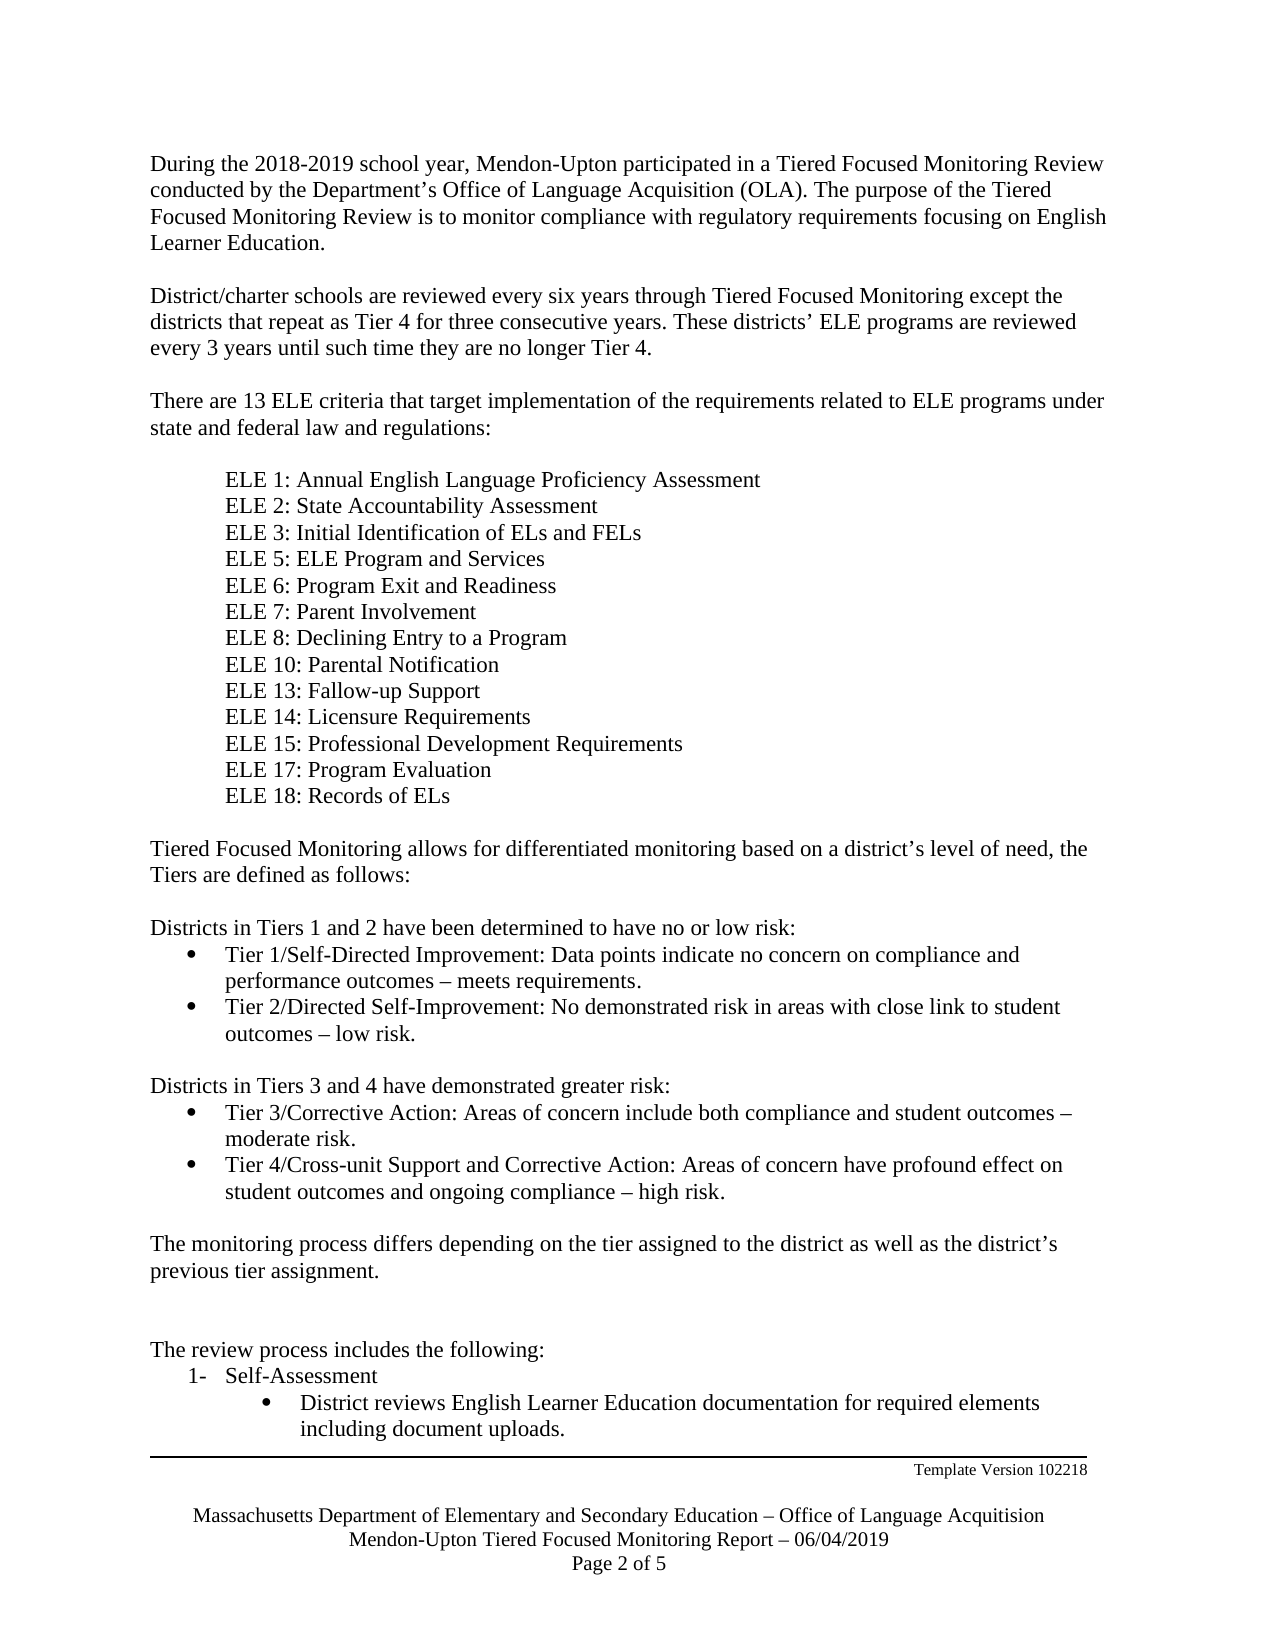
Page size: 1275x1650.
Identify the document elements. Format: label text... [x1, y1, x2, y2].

text ELE 1: Annual English Language Proficiency Assessment [225, 466, 1125, 493]
text ELE 6: Program Exit and Readiness [225, 572, 1125, 598]
list Tier 1/Self-Directed Improvement: Data points indicate no concern on compliance and performance outcomes – meets requirements. [187, 941, 1125, 993]
text District/charter schools are reviewed every six years through Tiered Focused Monitoring except the districts that repeat as Tier 4 for three consecutive years. These districts’ ELE programs are reviewed every 3 years until such time they are no longer Tier 4. [150, 282, 1125, 361]
text The review process includes the following: [150, 1336, 1125, 1362]
list Self-Assessment [187, 1362, 1125, 1389]
text ELE 17: Program Evaluation [225, 756, 1125, 782]
text ELE 14: Licensure Requirements [225, 703, 1125, 730]
text Districts in Tiers 1 and 2 have been determined to have no or low risk: [150, 914, 1125, 941]
text ELE 15: Professional Development Requirements [225, 730, 1125, 756]
text There are 13 ELE criteria that target implementation of the requirements related to ELE programs under state and federal law and regulations: [150, 387, 1125, 440]
text ELE 10: Parental Notification [225, 651, 1125, 677]
text ELE 5: ELE Program and Services [225, 545, 1125, 572]
list District reviews English Learner Education documentation for required elements including document uploads. [262, 1389, 1125, 1441]
text ELE 8: Declining Entry to a Program [225, 624, 1125, 651]
text The monitoring process differs depending on the tier assigned to the district as well as the district’s previous tier assignment. [150, 1231, 1125, 1283]
text During the 2018-2019 school year, Mendon-Upton participated in a Tiered Focused Monitoring Review conducted by the Department’s Office of Language Acquisition (OLA). The purpose of the Tiered Focused Monitoring Review is to monitor compliance with regulatory requirements focusing on English Learner Education. [150, 150, 1125, 255]
text Districts in Tiers 3 and 4 have demonstrated greater risk: [150, 1072, 1125, 1099]
text ELE 2: State Accountability Assessment [225, 493, 1125, 519]
text ELE 18: Records of ELs [225, 782, 1125, 809]
text ELE 7: Parent Involvement [225, 598, 1125, 624]
text Tiered Focused Monitoring allows for differentiated monitoring based on a district’s level of need, the Tiers are defined as follows: [150, 835, 1125, 888]
text ELE 13: Fallow-up Support [225, 677, 1125, 703]
list Tier 4/Cross-unit Support and Corrective Action: Areas of concern have profound effect on student outcomes and ongoing compliance – high risk. [187, 1151, 1125, 1204]
list Tier 3/Corrective Action: Areas of concern include both compliance and student outcomes – moderate risk. [187, 1099, 1125, 1151]
text ELE 3: Initial Identification of ELs and FELs [225, 519, 1125, 545]
list Tier 2/Directed Self-Improvement: No demonstrated risk in areas with close link to student outcomes – low risk. [187, 993, 1125, 1046]
